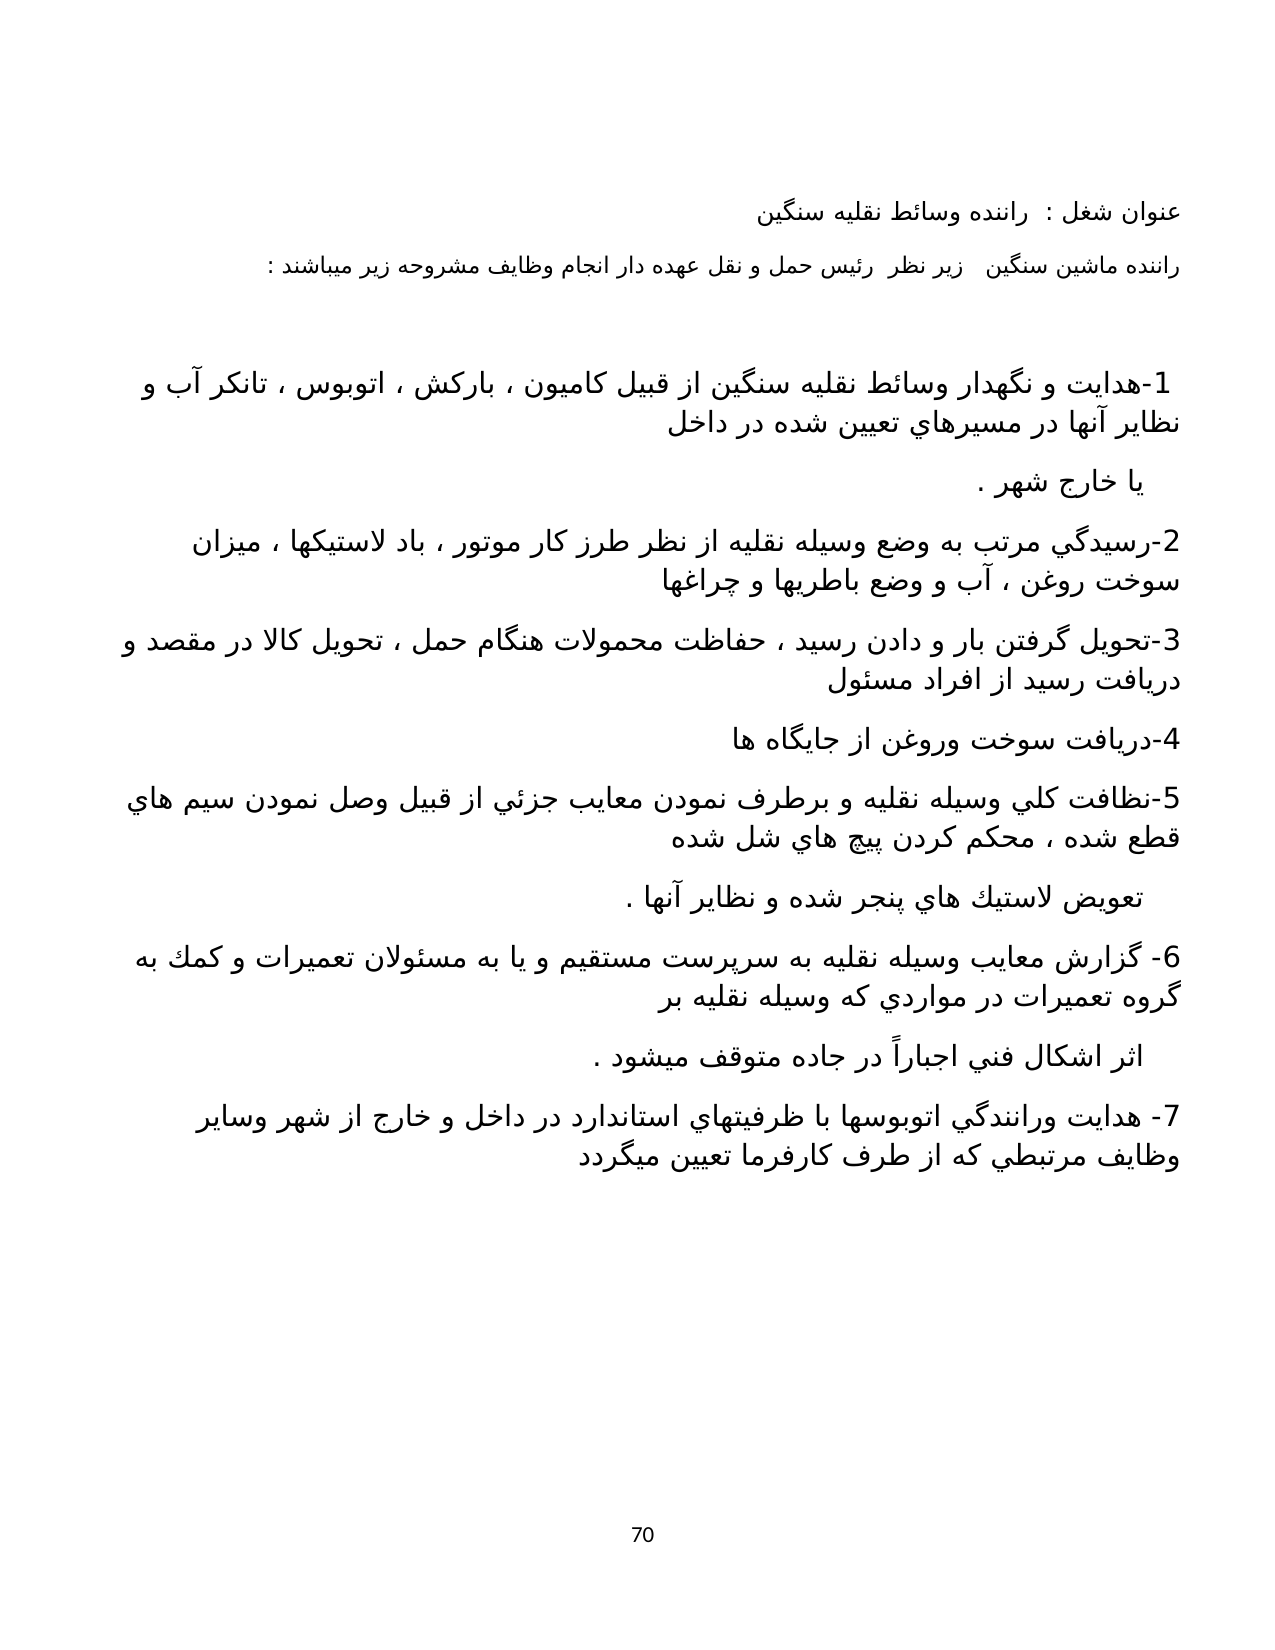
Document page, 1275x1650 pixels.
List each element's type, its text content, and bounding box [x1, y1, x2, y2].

text 6- گزارش معايب وسيله نقليه به سرپرست مستقيم و يا به مسئولان تعميرات و كمك به گروه تعميرات در مواردي كه وسيله نقليه بر [103, 940, 1181, 1013]
text اثر اشكال فني اجباراً در جاده متوقف ميشود . [103, 1039, 1181, 1073]
text 5-نظافت كلي وسيله نقليه و برطرف نمودن معايب جزئي از قبيل وصل نمودن سيم هاي قطع شده ، محكم كردن پيچ هاي شل شده [103, 782, 1181, 855]
text 4-دريافت سوخت وروغن از جايگاه ها [103, 722, 1181, 756]
text يا خارج شهر . [103, 465, 1181, 499]
text تعويض لاستيك هاي پنجر شده و نظاير آنها . [103, 881, 1181, 914]
text 7- هدايت ورانندگي اتوبوسها با ظرفيتهاي استاندارد در داخل و خارج از شهر وساير وظايف مرتبطي كه از طرف كارفرما تعيين ميگردد [103, 1099, 1181, 1172]
text 1-هدايت و نگهدار وسائط نقليه سنگين از قبيل كاميون ، باركش ، اتوبوس ، تانكر آب و نظاير آنها در مسيرهاي تعيين شده در داخل [103, 366, 1181, 439]
text راننده ماشين سنگين زير نظر رئيس حمل و نقل عهده دار انجام وظايف مشروحه زير ميباشند : [103, 252, 1181, 278]
text 3-تحويل گرفتن بار و دادن رسيد ، حفاظت محمولات هنگام حمل ، تحويل كالا در مقصد و دريافت رسيد از افراد مسئول [103, 623, 1181, 696]
text عنوان شغل : راننده وسائط نقليه سنگين [141, 197, 1181, 227]
text 2-رسيدگي مرتب به وضع وسيله نقليه از نظر طرز كار موتور ، باد لاستيكها ، ميزان سوخت روغن ، آب و وضع باطريها و چراغها [103, 524, 1181, 597]
